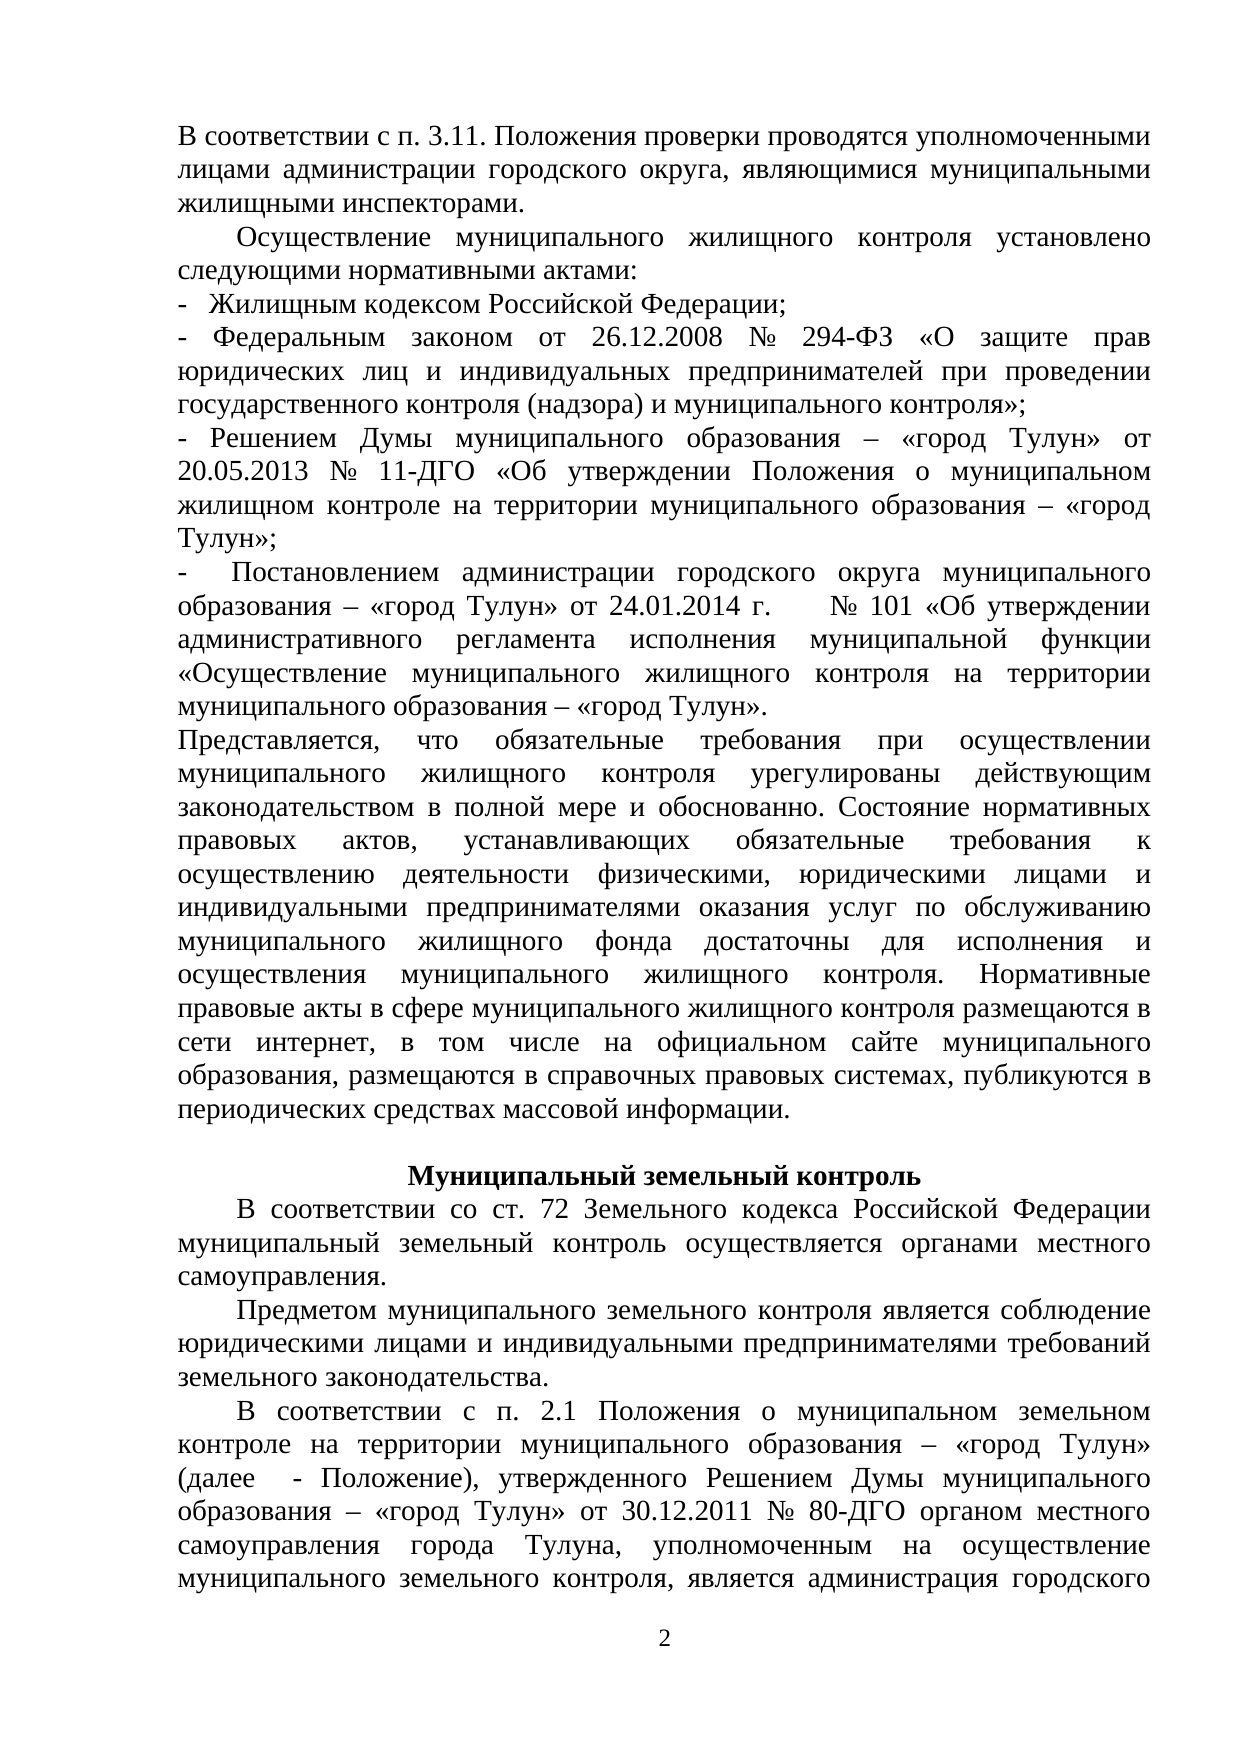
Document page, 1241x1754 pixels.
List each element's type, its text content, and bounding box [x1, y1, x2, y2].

text - Решением Думы муниципального образования – «город Тулун» от 20.05.2013 № 11-ДГО «Об утверждении Положения о муниципальном жилищном контроле на территории муниципального образования – «город Тулун»; [177, 420, 1152, 554]
text - Постановлением администрации городского округа муниципального образования – «город Тулун» от 24.01.2014 г. № 101 «Об утверждении административного регламента исполнения муниципальной функции «Осуществление муниципального жилищного контроля на территории муниципального образования – «город Тулун». [177, 554, 1152, 722]
text - Жилищным кодексом Российской Федерации; [177, 286, 1152, 319]
text Муниципальный земельный контроль [177, 1158, 1152, 1191]
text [177, 118, 1152, 219]
text Представляется, что обязательные требования при осуществлении муниципального жилищного контроля урегулированы действующим законодательством в полной мере и обоснованно. Состояние нормативных правовых актов, устанавливающих обязательные требования к осуществлению деятельности физическими, юридическими лицами и индивидуальными предпринимателями оказания услуг по обслуживанию муниципального жилищного фонда достаточны для исполнения и осуществления муниципального жилищного контроля. Нормативные правовые акты в сфере муниципального жилищного контроля размещаются в сети интернет, в том числе на официальном сайте муниципального образования, размещаются в справочных правовых системах, публикуются в периодических средствах массовой информации. [177, 722, 1152, 1124]
text Осуществление муниципального жилищного контроля установлено следующими нормативными актами: [177, 219, 1152, 286]
text Предметом муниципального земельного контроля является соблюдение юридическими лицами и индивидуальными предпринимателями требований земельного законодательства. [177, 1292, 1152, 1393]
text В соответствии со ст. 72 Земельного кодекса Российской Федерации муниципальный земельный контроль осуществляется органами местного самоуправления. [177, 1191, 1152, 1292]
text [177, 1393, 1152, 1594]
text - Федеральным законом от 26.12.2008 № 294-ФЗ «О защите прав юридических лиц и индивидуальных предпринимателей при проведении государственного контроля (надзора) и муниципального контроля»; [177, 319, 1152, 420]
